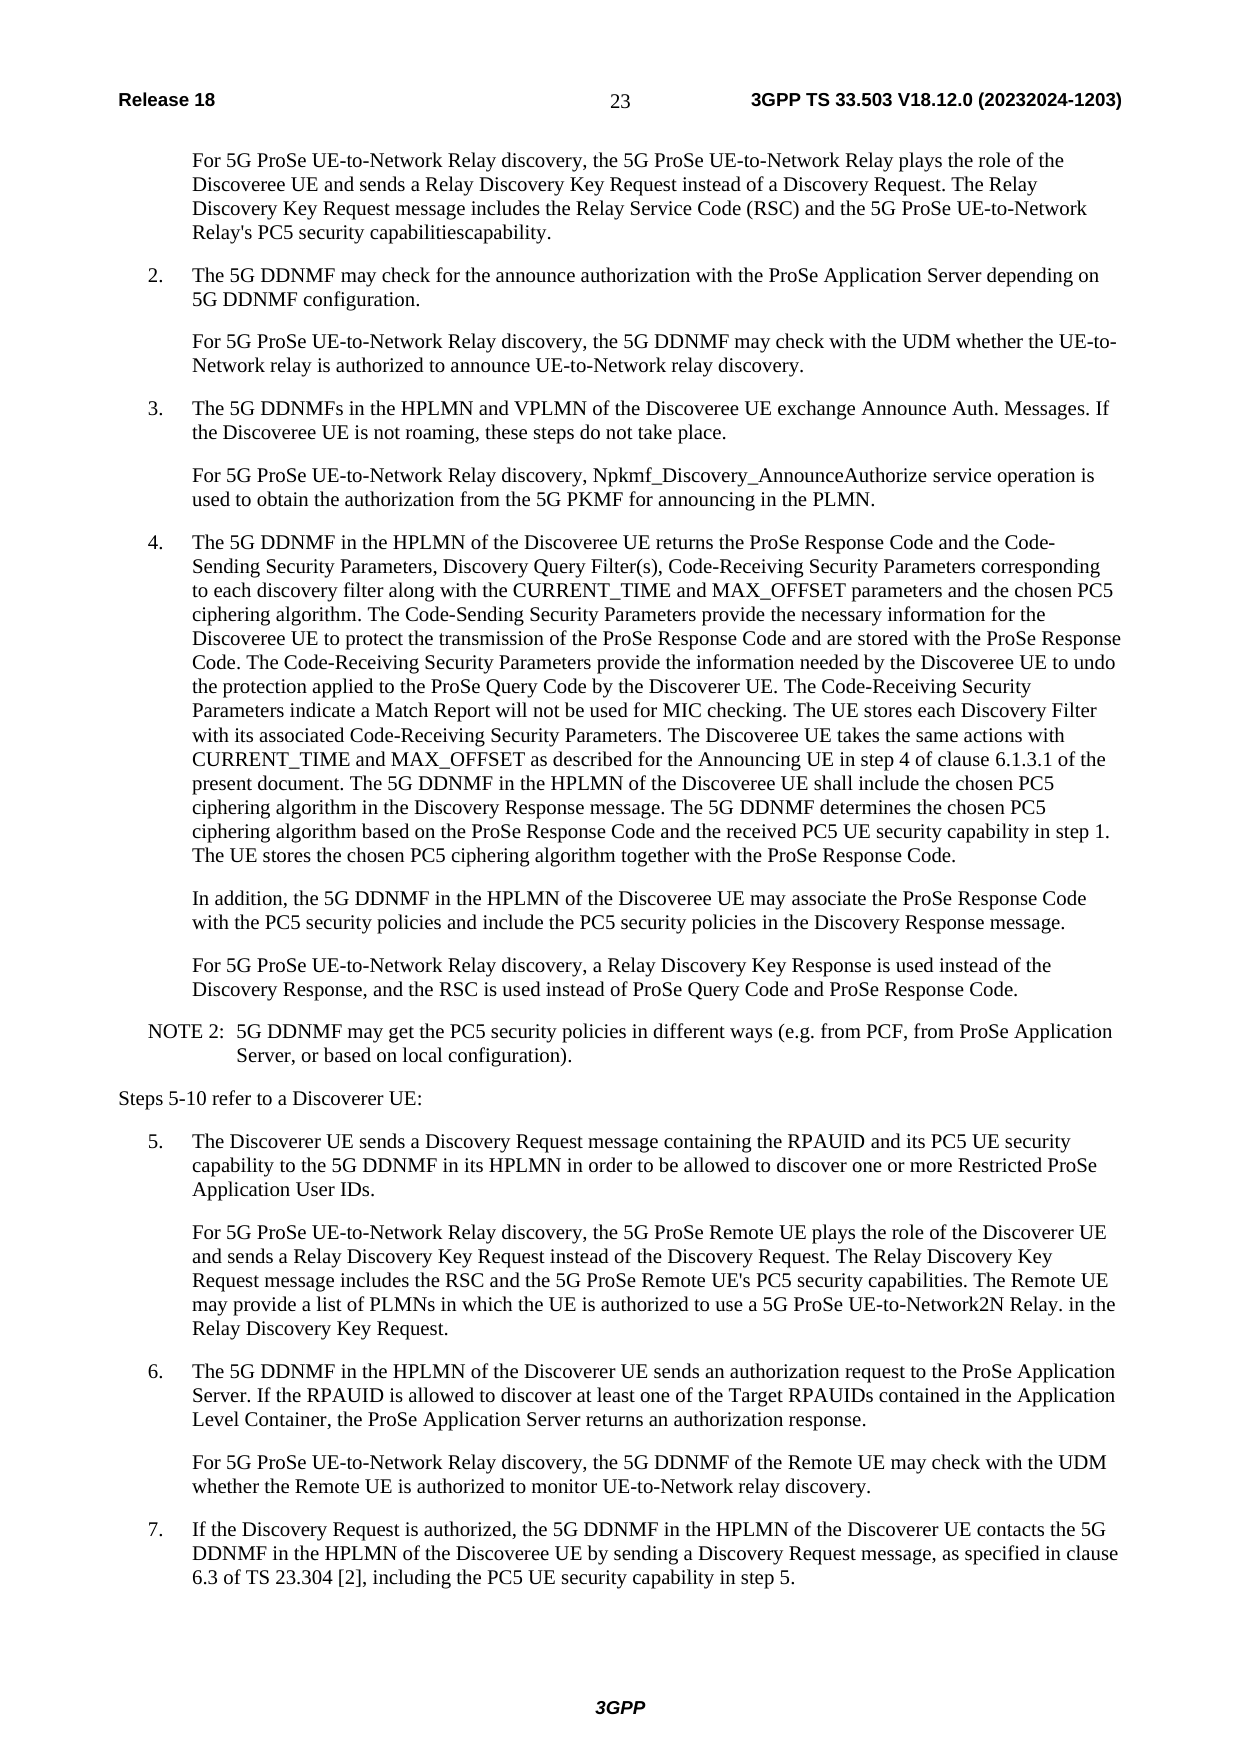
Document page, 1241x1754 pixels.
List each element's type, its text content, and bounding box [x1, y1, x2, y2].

text 5. The Discoverer UE sends a Discovery Request message containing the RPAUID and its PC5 UE security capability to the 5G DDNMF in its HPLMN in order to be allowed to discover one or more Restricted ProSe Application User IDs. [148, 1129, 1122, 1201]
text 2. The 5G DDNMF may check for the announce authorization with the ProSe Application Server depending on 5G DDNMF configuration. [148, 262, 1122, 311]
text 4. The 5G DDNMF in the HPLMN of the Discoveree UE returns the ProSe Response Code and the Code-Sending Security Parameters, Discovery Query Filter(s), Code-Receiving Security Parameters corresponding to each discovery filter along with the CURRENT_TIME and MAX_OFFSET parameters and the chosen PC5 ciphering algorithm. The Code-Sending Security Parameters provide the necessary information for the Discoveree UE to protect the transmission of the ProSe Response Code and are stored with the ProSe Response Code. The Code-Receiving Security Parameters provide the information needed by the Discoveree UE to undo the protection applied to the ProSe Query Code by the Discoverer UE. The Code-Receiving Security Parameters indicate a Match Report will not be used for MIC checking. The UE stores each Discovery Filter with its associated Code-Receiving Security Parameters. The Discoveree UE takes the same actions with CURRENT_TIME and MAX_OFFSET as described for the Announcing UE in step 4 of clause 6.1.3.1 of the present document. The 5G DDNMF in the HPLMN of the Discoveree UE shall include the chosen PC5 ciphering algorithm in the Discovery Response message. The 5G DDNMF determines the chosen PC5 ciphering algorithm based on the ProSe Response Code and the received PC5 UE security capability in step 1. The UE stores the chosen PC5 ciphering algorithm together with the ProSe Response Code. [148, 530, 1122, 867]
text 7. If the Discovery Request is authorized, the 5G DDNMF in the HPLMN of the Discoverer UE contacts the 5G DDNMF in the HPLMN of the Discoveree UE by sending a Discovery Request message, as specified in clause 6.3 of TS 23.304 [2], including the PC5 UE security capability in step 5. [148, 1517, 1122, 1589]
text 6. The 5G DDNMF in the HPLMN of the Discoverer UE sends an authorization request to the ProSe Application Server. If the RPAUID is allowed to discover at least one of the Target RPAUIDs contained in the Application Level Container, the ProSe Application Server returns an authorization response. [148, 1359, 1122, 1431]
text For 5G ProSe UE-to-Network Relay discovery, the 5G DDNMF of the Remote UE may check with the UDM whether the Remote UE is authorized to monitor UE-to-Network relay discovery. [148, 1450, 1122, 1498]
text For 5G ProSe UE-to-Network Relay discovery, the 5G DDNMF may check with the UDM whether the UE-to-Network relay is authorized to announce UE-to-Network relay discovery. [148, 329, 1122, 377]
text For 5G ProSe UE-to-Network Relay discovery, the 5G ProSe UE-to-Network Relay plays the role of the Discoveree UE and sends a Relay Discovery Key Request instead of a Discovery Request. The Relay Discovery Key Request message includes the Relay Service Code (RSC) and the 5G ProSe UE-to-Network Relay's PC5 security . [148, 147, 1122, 244]
text For 5G ProSe UE-to-Network Relay discovery, a Relay Discovery Key Response is used instead of the Discovery Response, and the RSC is used instead of ProSe Query Code and ProSe Response Code. [148, 952, 1122, 1001]
text In addition, the 5G DDNMF in the HPLMN of the Discoveree UE may associate the ProSe Response Code with the PC5 security policies and include the PC5 security policies in the Discovery Response message. [148, 886, 1122, 934]
text For 5G ProSe UE-to-Network Relay discovery, Npkmf_Discovery_AnnounceAuthorize service operation is used to obtain the authorization from the 5G PKMF for announcing in the PLMN. [148, 463, 1122, 511]
text For 5G ProSe UE-to-Network Relay discovery, the 5G ProSe Remote UE plays the role of the Discoverer UE and sends a Relay Discovery Key Request instead of the Discovery Request. The Relay Discovery Key Request message includes the RSC and the 5G ProSe Remote UE's PC5 security capabilities. The Remote UE may provide a list of PLMNs in which the UE is authorized to use a 5G ProSe U Relay. in the Relay Discovery Key Request. [148, 1220, 1122, 1340]
text 3. The 5G DDNMFs in the HPLMN and VPLMN of the Discoveree UE exchange Announce Auth. Messages. If the Discoveree UE is not roaming, these steps do not take place. [148, 396, 1122, 444]
text NOTE 2: 5G DDNMF may get the PC5 security policies in different ways (e.g. from PCF, from ProSe Application Server, or based on local configuration). [148, 1019, 1122, 1067]
text Steps 5-10 refer to a Discoverer UE: [118, 1086, 1122, 1110]
